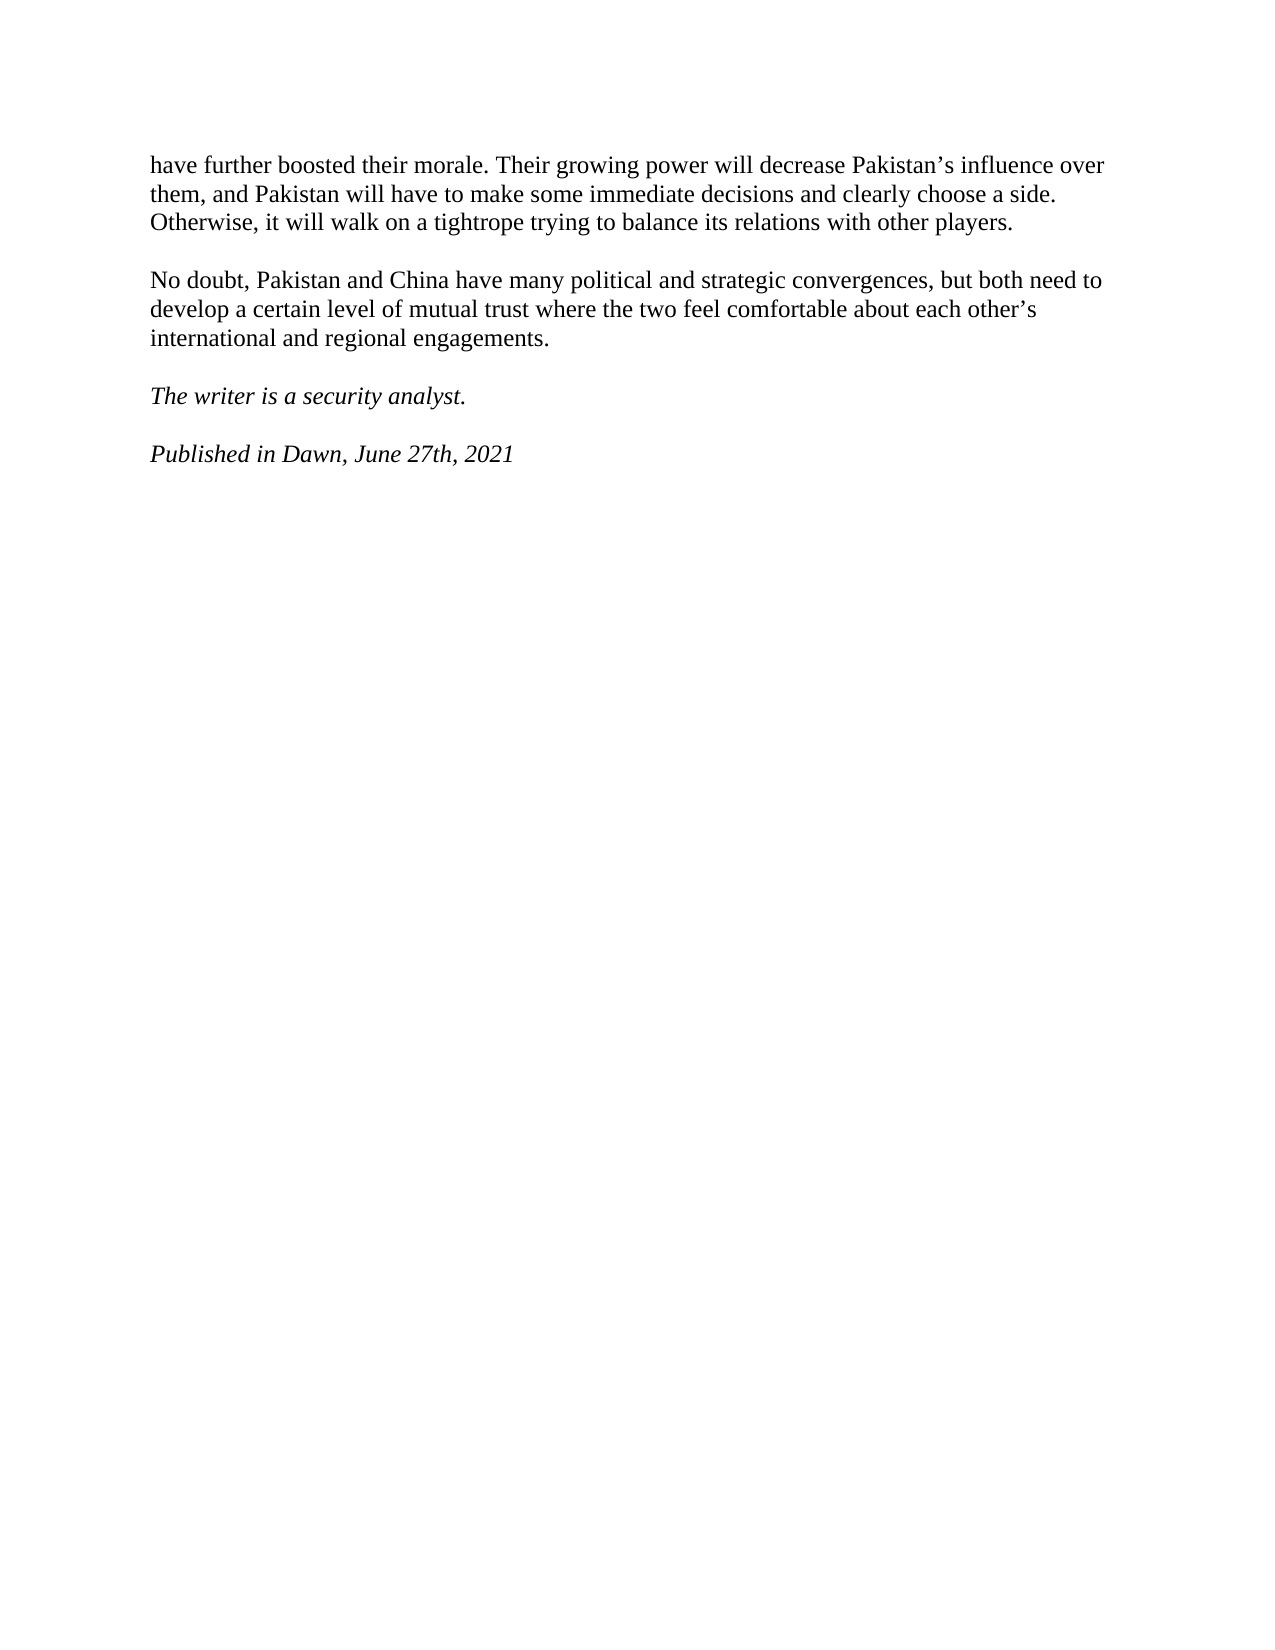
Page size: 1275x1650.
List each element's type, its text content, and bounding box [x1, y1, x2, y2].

text No doubt, Pakistan and China have many political and strategic convergences, but both need to develop a certain level of mutual trust where the two feel comfortable about each other’s international and regional engagements. [150, 265, 1125, 352]
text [150, 150, 1125, 236]
text Published in Dawn, June 27th, 2021 [150, 439, 1125, 467]
text The writer is a security analyst. [150, 381, 1125, 409]
